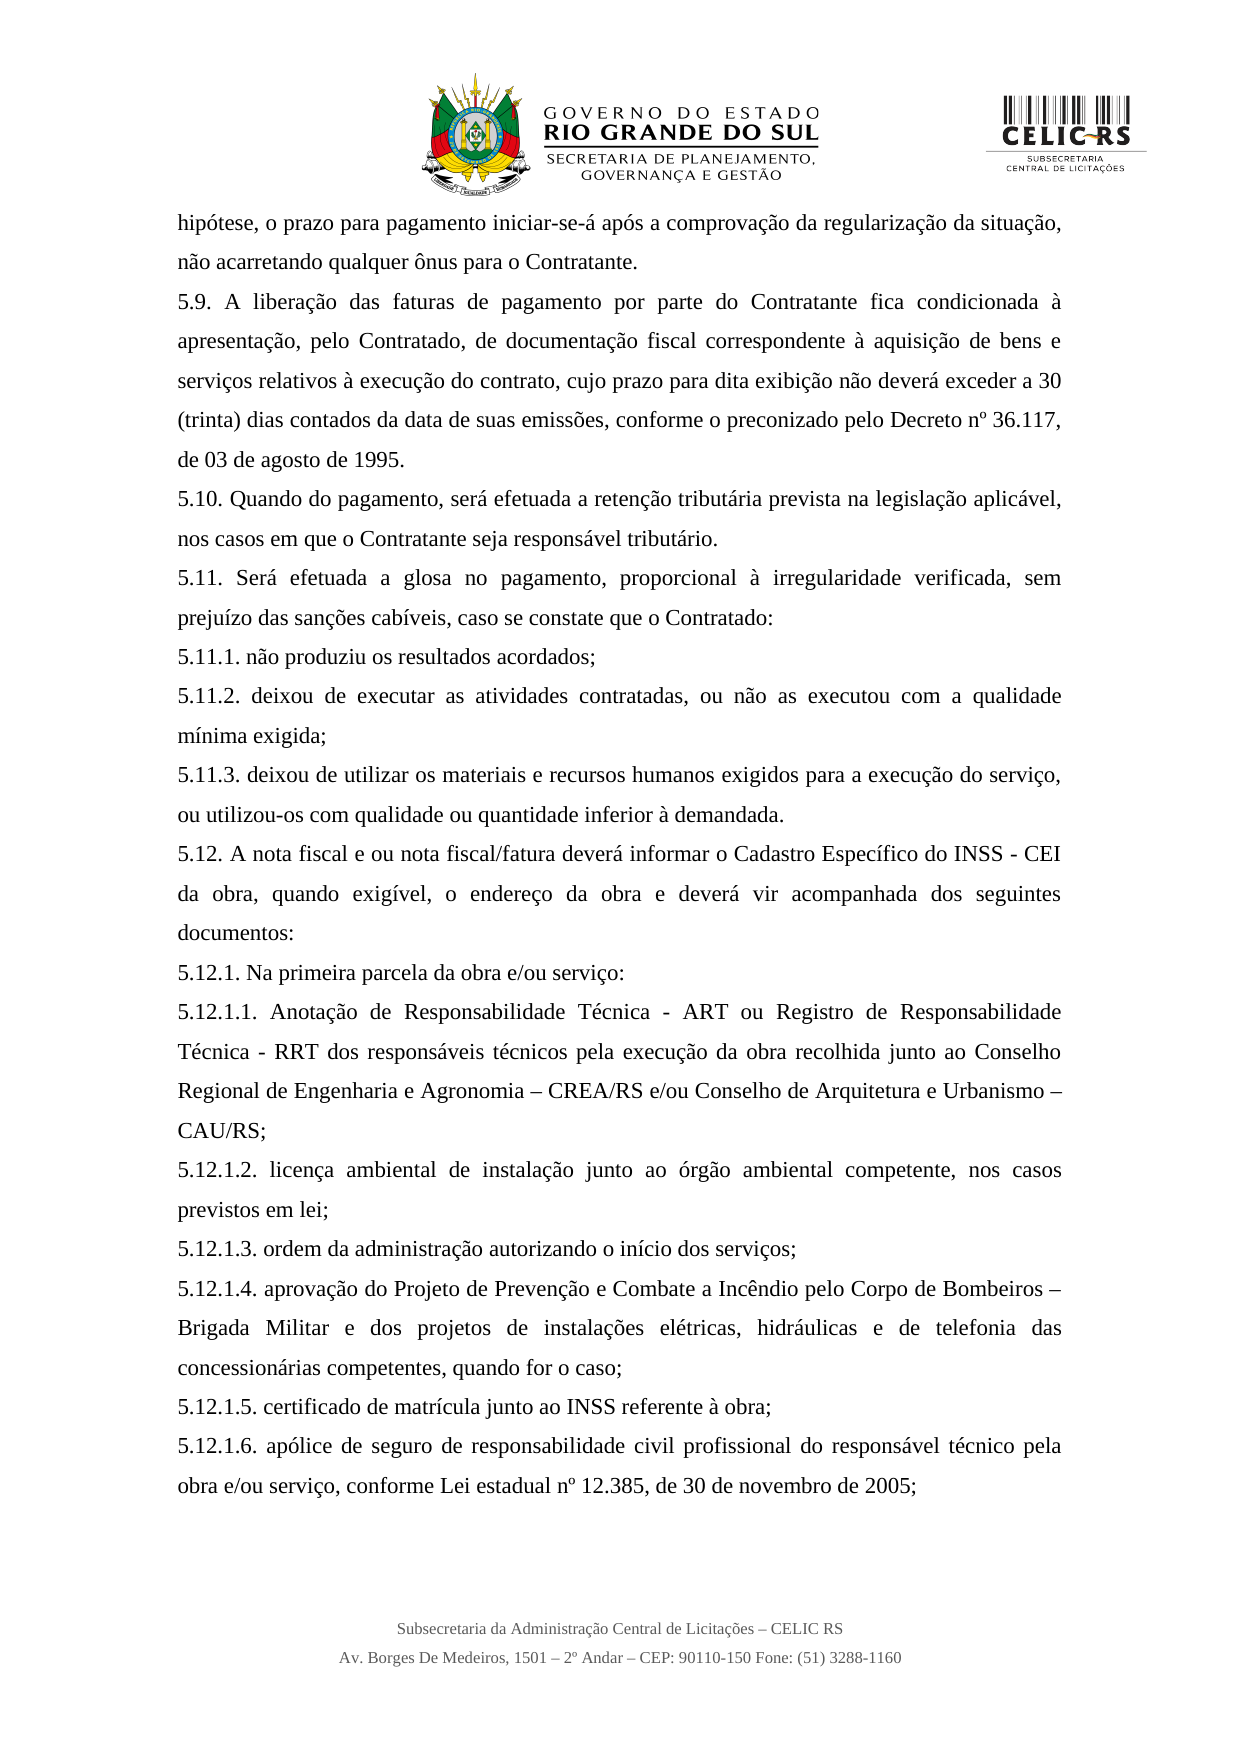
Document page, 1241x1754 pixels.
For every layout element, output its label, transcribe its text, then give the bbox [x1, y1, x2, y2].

picture [421, 73, 819, 196]
text 5.11.3. deixou de utilizar os materiais e recursos humanos exigidos para a execução do serviço, ou utilizou-os com qualidade ou quantidade inferior à demandada. [177, 761, 1063, 827]
text 5.12.1.4. aprovação do Projeto de Prevenção e Combate a Incêndio pelo Corpo de Bombeiros – Brigada Militar e dos projetos de instalações elétricas, hidráulicas e de telefonia das concessionárias competentes, quando for o caso; [177, 1275, 1063, 1380]
text 5.11.1. não produziu os resultados acordados; [177, 643, 1063, 669]
text 5.12.1. Na primeira parcela da obra e/ou serviço: [177, 959, 1063, 985]
text 5.12.1.1. Anotação de Responsabilidade Técnica - ART ou Registro de Responsabilidade Técnica - RRT dos responsáveis técnicos pela execução da obra recolhida junto ao Conselho Regional de Engenharia e Agronomia – CREA/RS e/ou Conselho de Arquitetura e Urbanismo – CAU/RS; [177, 998, 1063, 1143]
text 5.9. A liberação das faturas de pagamento por parte do Contratante fica condicionada à apresentação, pelo Contratado, de documentação fiscal correspondente à aquisição de bens e serviços relativos à execução do contrato, cujo prazo para dita exibição não deverá exceder a 30 (trinta) dias contados da data de suas emissões, conforme o preconizado pelo Decreto nº 36.117, de 03 de agosto de 1995. [177, 288, 1063, 472]
text 5.12.1.5. certificado de matrícula junto ao INSS referente à obra; [177, 1393, 1063, 1419]
text 5.10. Quando do pagamento, será efetuada a retenção tributária prevista na legislação aplicável, nos casos em que o Contratante seja responsável tributário. [177, 485, 1063, 551]
text 5.11.2. deixou de executar as atividades contratadas, ou não as executou com a qualidade mínima exigida; [177, 682, 1063, 748]
text 5.12. A nota fiscal e ou nota fiscal/fatura deverá informar o Cadastro Específico do INSS - CEI da obra, quando exigível, o endereço da obra e deverá vir acompanhada dos seguintes documentos: [177, 840, 1063, 946]
text 5.12.1.2. licença ambiental de instalação junto ao órgão ambiental competente, nos casos previstos em lei; [177, 1156, 1063, 1222]
picture [983, 90, 1148, 177]
text 5.12.1.6. apólice de seguro de responsabilidade civil profissional do responsável técnico pela obra e/ou serviço, conforme Lei estadual nº 12.385, de 30 de novembro de 2005; [177, 1433, 1063, 1498]
text 5.11. Será efetuada a glosa no pagamento, proporcional à irregularidade verificada, sem prejuízo das sanções cabíveis, caso se constate que o Contratado: [177, 564, 1063, 630]
text 5.12.1.3. ordem da administração autorizando o início dos serviços; [177, 1235, 1063, 1262]
